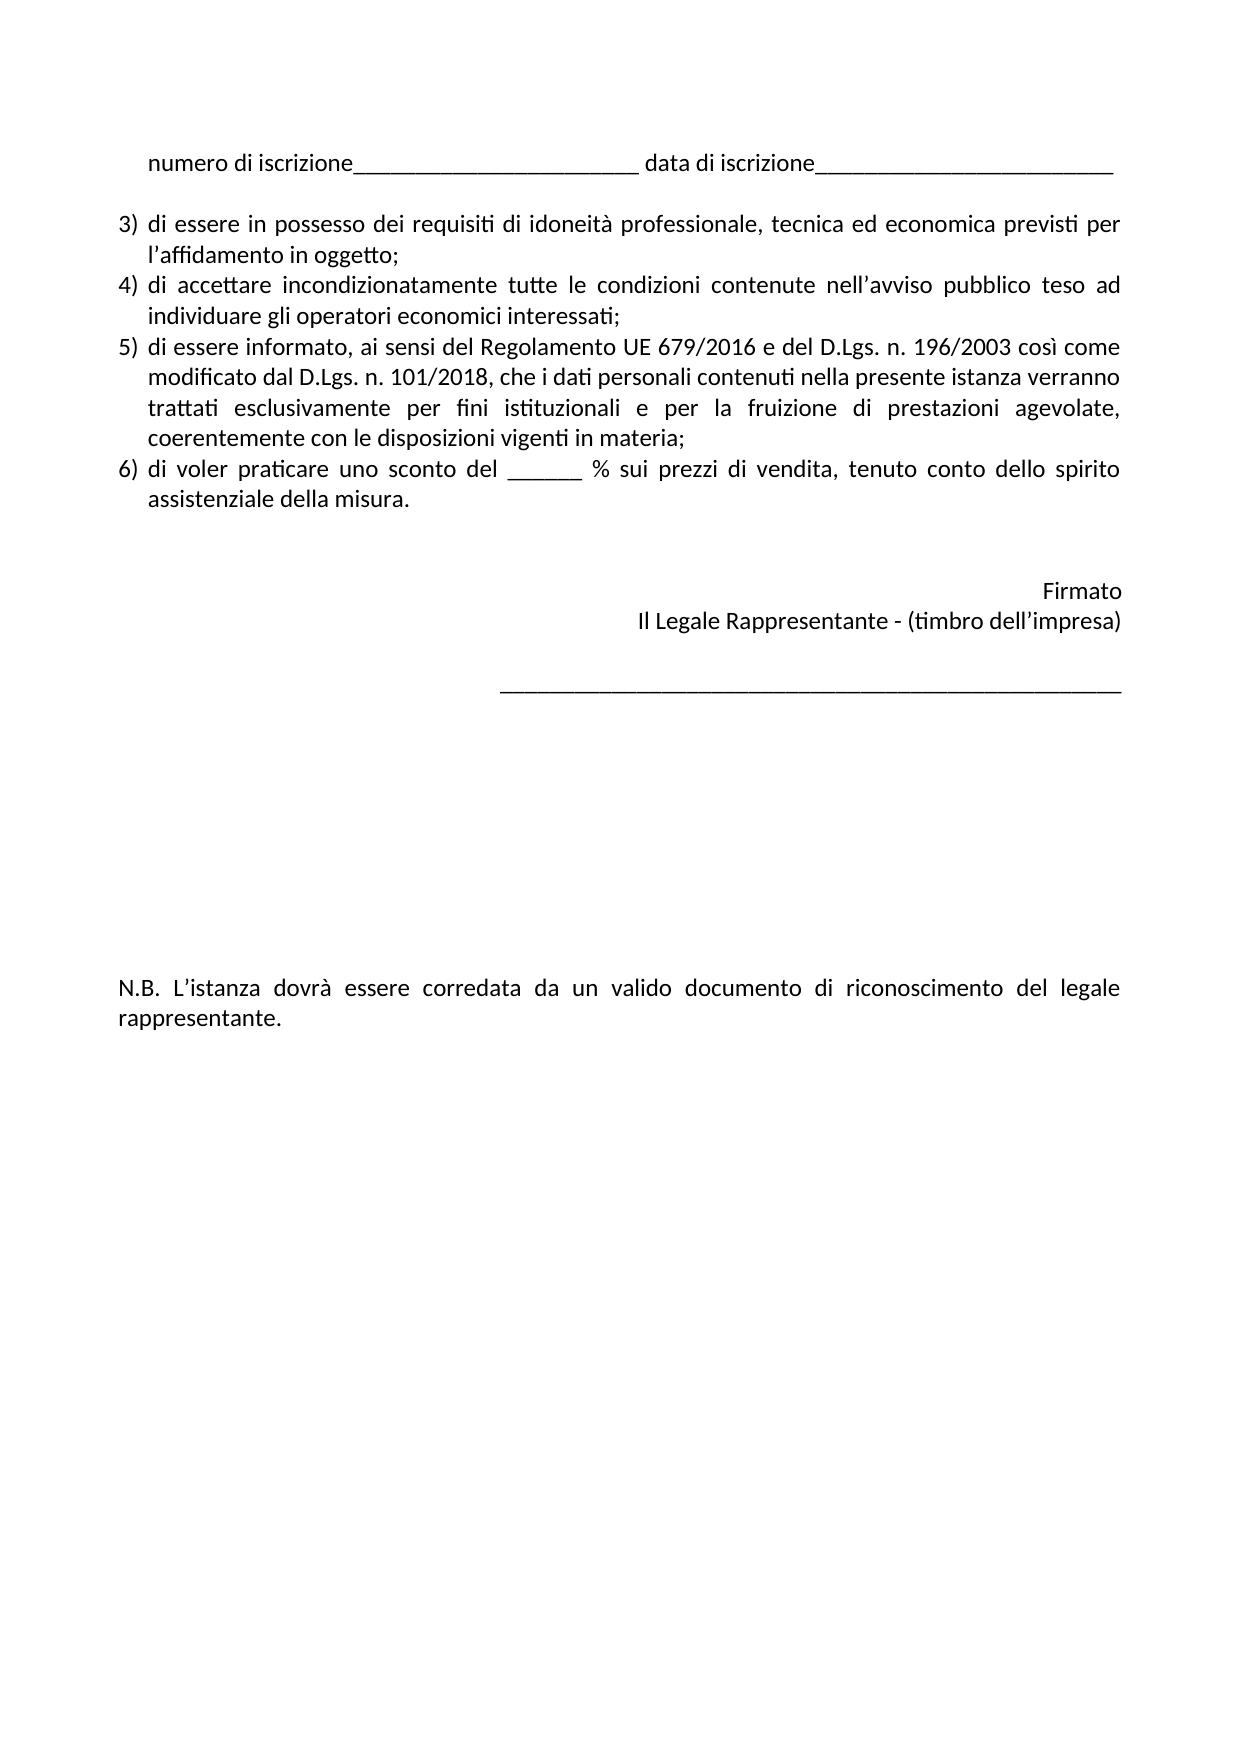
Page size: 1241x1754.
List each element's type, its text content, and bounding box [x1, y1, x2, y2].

text numero di iscrizione_______________________ data di iscrizione________________________ [148, 148, 1122, 178]
list di essere in possesso dei requisiti di idoneità professionale, tecnica ed economica previsti per l’affidamento in oggetto; [118, 209, 1122, 270]
list di voler praticare uno sconto del ______ % sui prezzi di vendita, tenuto conto dello spirito assistenziale della misura. [118, 453, 1122, 514]
text Il Legale Rappresentante - (timbro dell’impresa) [118, 605, 1122, 636]
text __________________________________________________ [118, 666, 1122, 697]
list di essere informato, ai sensi del Regolamento UE 679/2016 e del D.Lgs. n. 196/2003 così come modificato dal D.Lgs. n. 101/2018, che i dati personali contenuti nella presente istanza verranno trattati esclusivamente per fini istituzionali e per la fruizione di prestazioni agevolate, coerentemente con le disposizioni vigenti in materia; [118, 331, 1122, 453]
text Firmato [118, 575, 1122, 605]
text N.B. L’istanza dovrà essere corredata da un valido documento di riconoscimento del legale rappresentante. [118, 972, 1122, 1033]
list di accettare incondizionatamente tutte le condizioni contenute nell’avviso pubblico teso ad individuare gli operatori economici interessati; [118, 270, 1122, 331]
